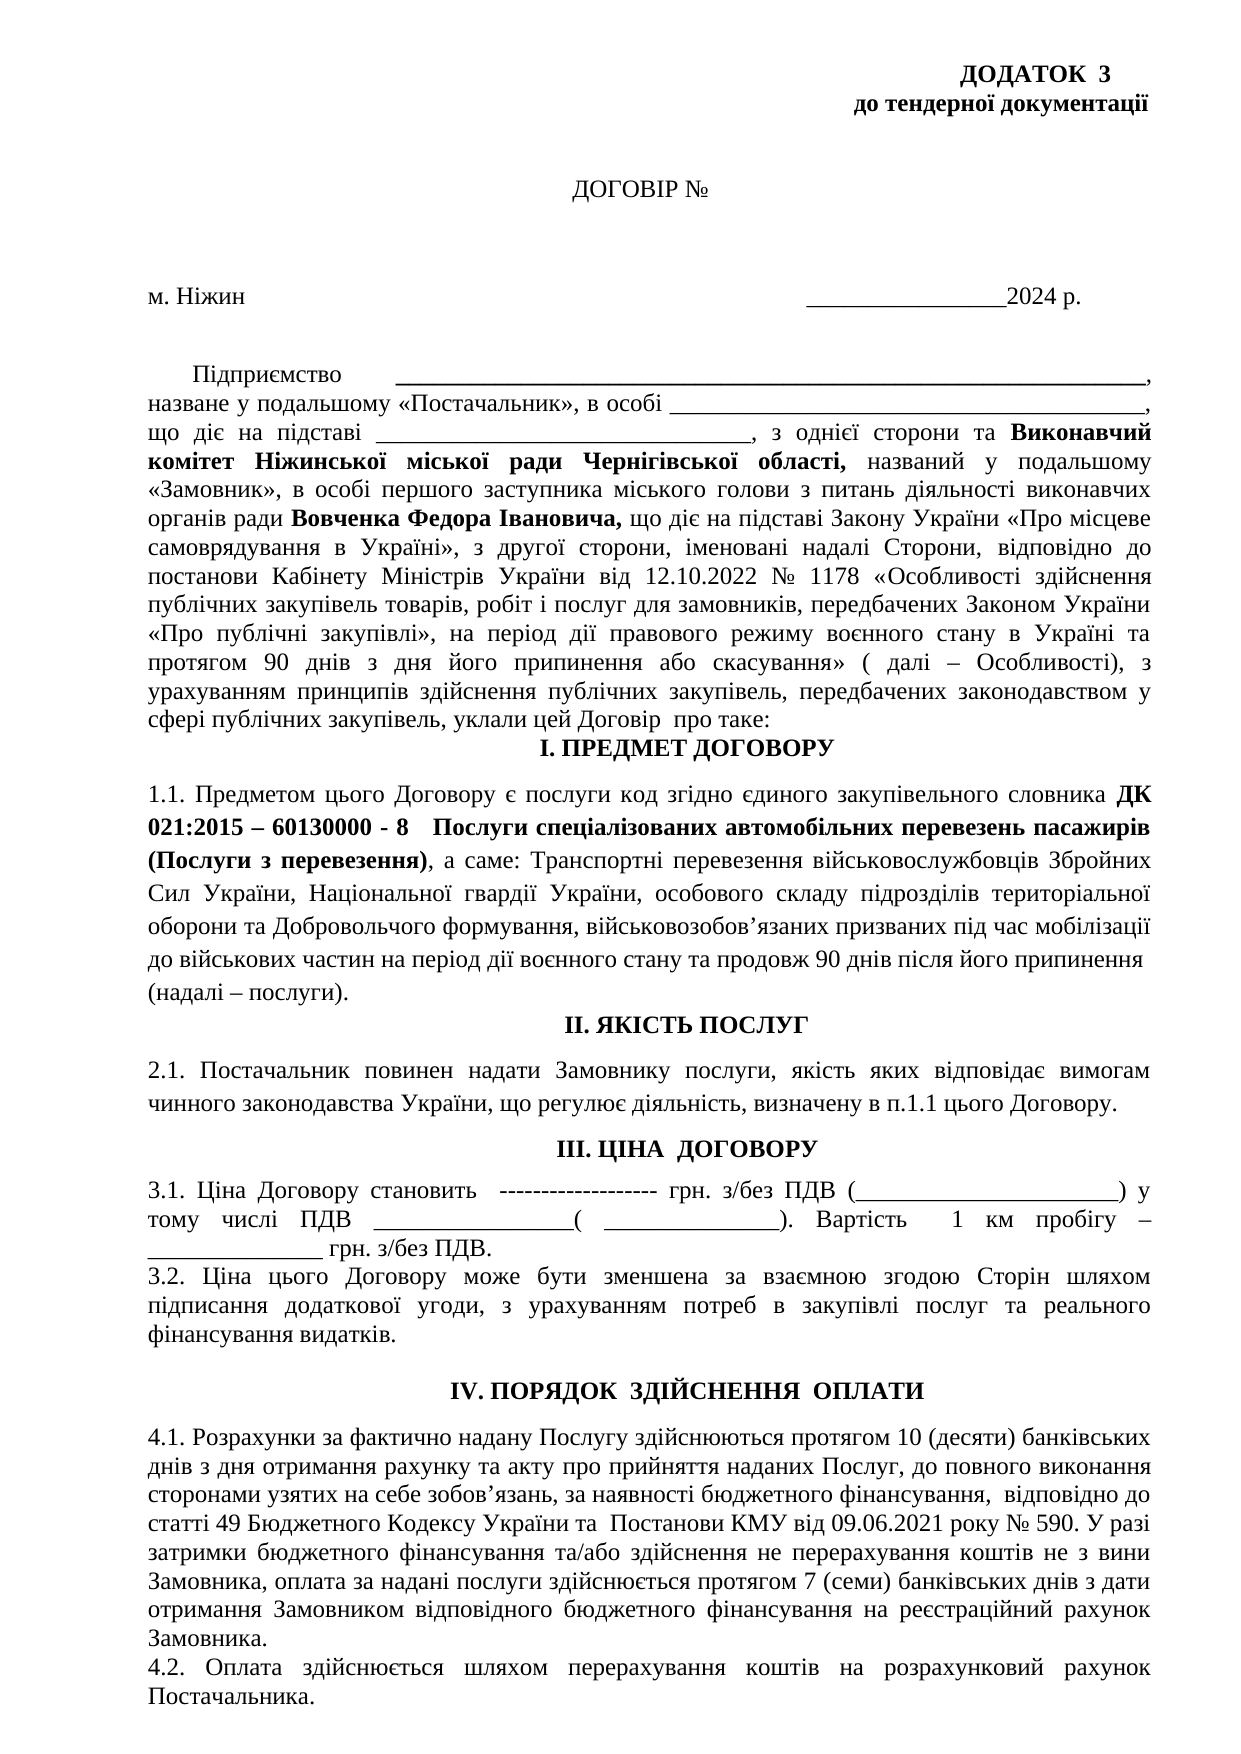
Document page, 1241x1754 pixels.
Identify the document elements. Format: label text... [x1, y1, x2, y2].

text ІІ. ЯКІСТЬ ПОСЛУГ [148, 1010, 1152, 1039]
text 4.2. Оплата здійснюється шляхом перерахування коштів на розрахунковий рахунок Постачальника. [148, 1652, 1152, 1709]
text м. Ніжин ________________2024 р. [148, 281, 1152, 310]
text 2.1. Постачальник повинен надати Замовнику послуги, якість яких відповідає вимогам чинного законодавства України, що регулює діяльність, визначену в п.1.1 цього Договору. [148, 1055, 1152, 1117]
text IV. ПОРЯДОК ЗДІЙСНЕННЯ ОПЛАТИ [148, 1376, 1152, 1405]
list 1.1. Предметом цього Договору є послуги код згідно єдиного закупівельного словника ДК 021:2015 – 60130000 - 8 Послуги спеціалізованих автомобільних перевезень пасажирів (Послуги з перевезення), а саме: Транспортні перевезення військовослужбовців Збройних Сил України, Національної гвардії України, особового складу підрозділів територіальної оборони та Добровольчого формування, військовозобов’язаних призваних під час мобілізації до військових частин на період дії воєнного стану та продовж 90 днів після його припинення [148, 779, 1152, 973]
text І. ПРЕДМЕТ ДОГОВОРУ [148, 733, 1152, 762]
text до тендерної документації [797, 88, 1152, 117]
text 3.1. Ціна Договору становить ------------------- грн. з/без ПДВ (_____________________) у тому числі ПДВ ________________( ______________). Вартість 1 км пробігу – ______________ грн. з/без ПДВ. [148, 1175, 1152, 1261]
text Підприємство ____________________________________________________________, назване у подальшому «Постачальник», в особі ______________________________________, що діє на підставі ______________________________, з однієї сторони та Виконавчий комітет Ніжинської міської ради Чернігівської області, названий у подальшому «Замовник», в особі першого заступника міського голови з питань діяльності виконавчих органів ради Вовченка Федора Івановича, що діє на підставі Закону України «Про місцеве самоврядування в Україні», з другої сторони, іменовані надалі Сторони, відповідно до постанови Кабінету Міністрів України від 12.10.2022 № 1178 «Особливості здійснення публічних закупівель товарів, робіт і послуг для замовників, передбачених Законом України «Про публічні закупівлі», на період дії правового режиму воєнного стану в Україні та протягом 90 днів з дня його припинення або скасування» ( далі – Особливості), з урахуванням принципів здійснення публічних закупівель, передбачених законодавством у сфері публічних закупівель, уклали цей Договір про таке: [148, 359, 1152, 676]
text 3.2. Ціна цього Договору може бути зменшена за взаємною згодою Сторін шляхом підписання додаткової угоди, з урахуванням потреб в закупівлі послуг та реального фінансування видатків. [148, 1261, 1152, 1348]
text ДОГОВІР № [129, 174, 1152, 203]
text 4.1. Розрахунки за фактично надану Послугу здійснюються протягом 10 (десяти) банківських днів з дня отримання рахунку та акту про прийняття наданих Послуг, до повного виконання сторонами узятих на себе зобов’язань, за наявності бюджетного фінансування, відповідно до статті 49 Бюджетного Кодексу України та Постанови КМУ від 09.06.2021 року № 590. У разі затримки бюджетного фінансування та/або здійснення не перерахування коштів не з вини Замовника, оплата за надані послуги здійснюється протягом 7 (семи) банківських днів з дати отримання Замовником відповідного бюджетного фінансування на реєстраційний рахунок Замовника. [148, 1422, 1152, 1652]
list ІІІ. ЦІНА ДОГОВОРУ [148, 1134, 1152, 1163]
text ДОДАТОК 3 [797, 59, 1152, 88]
text (надалі – послуги). [148, 977, 1152, 1006]
